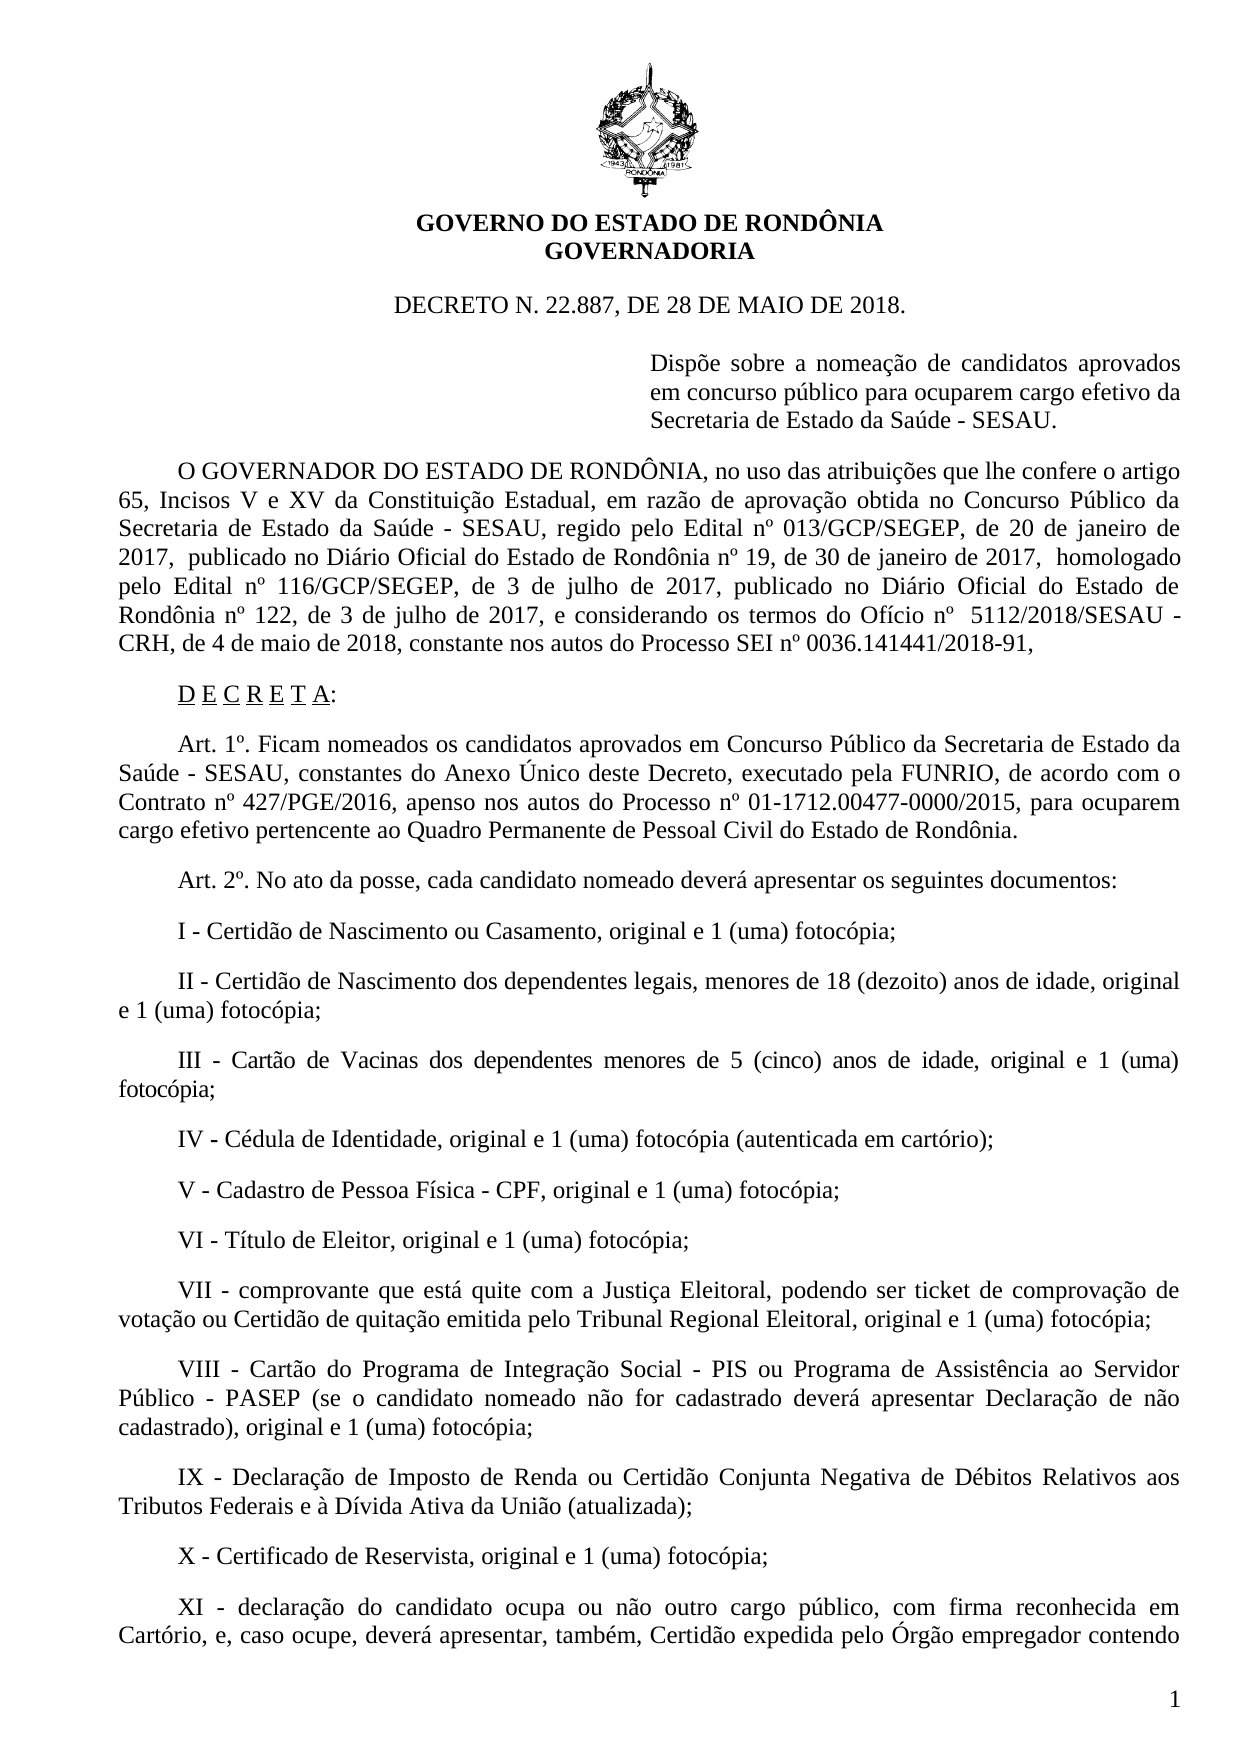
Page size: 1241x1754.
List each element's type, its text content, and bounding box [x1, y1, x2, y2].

text I - Certidão de Nascimento ou Casamento, original e 1 (uma) fotocópia; [118, 916, 1181, 945]
text O GOVERNADOR DO ESTADO DE RONDÔNIA, no uso das atribuições que lhe confere o artigo 65, Incisos V e XV da Constituição Estadual, em razão de aprovação obtida no Concurso Público da Secretaria de Estado da Saúde - SESAU, regido pelo Edital nº 013/GCP/SEGEP, de 20 de janeiro de 2017, publicado no Diário Oficial do Estado de Rondônia nº 19, de 30 de janeiro de 2017, homologado pelo Edital nº 116/GCP/SEGEP, de 3 de julho de 2017, publicado no Diário Oficial do Estado de Rondônia nº 122, de 3 de julho de 2017, e considerando os termos do Ofício nº 5112/2018/SESAU - CRH, de 4 de maio de 2018, constante nos autos do Processo SEI nº 0036.141441/2018-91, [118, 456, 1181, 657]
text VII - comprovante que está quite com a Justiça Eleitoral, podendo ser ticket de comprovação de votação ou Certidão de quitação emitida pelo Tribunal Regional Eleitoral, original e 1 (uma) fotocópia; [118, 1275, 1181, 1333]
text VI - Título de Eleitor, original e 1 (uma) fotocópia; [118, 1225, 1181, 1254]
text D E C R E T A: [118, 679, 1181, 707]
text Art. 1º. Ficam nomeados os candidatos aprovados em Concurso Público da Secretaria de Estado da Saúde - SESAU, constantes do Anexo Único deste Decreto, executado pela FUNRIO, de acordo com o Contrato nº 427/PGE/2016, apenso nos autos do Processo nº 01-1712.00477-0000/2015, para ocuparem cargo efetivo pertencente ao Quadro Permanente de Pessoal Civil do Estado de Rondônia. [118, 729, 1181, 844]
text IX - Declaração de Imposto de Renda ou Certidão Conjunta Negativa de Débitos Relativos aos Tributos Federais e à Dívida Ativa da União (atualizada); [118, 1462, 1181, 1520]
text DECRETO N. 22.887, DE 28 DE MAIO DE 2018. [118, 291, 1181, 319]
text Dispõe sobre a nomeação de candidatos aprovados em concurso público para ocuparem cargo efetivo da Secretaria de Estado da Saúde - SESAU. [650, 348, 1181, 434]
text III - Cartão de Vacinas dos dependentes menores de 5 (cinco) anos de idade, original e 1 (uma) fotocópia; [118, 1045, 1181, 1103]
text V - Cadastro de Pessoa Física - CPF, original e 1 (uma) fotocópia; [118, 1175, 1181, 1203]
text II - Certidão de Nascimento dos dependentes legais, menores de 18 (dezoito) anos de idade, original e 1 (uma) fotocópia; [118, 966, 1181, 1024]
text VIII - Cartão do Programa de Integração Social - PIS ou Programa de Assistência ao Servidor Público - PASEP (se o candidato nomeado não for cadastrado deverá apresentar Declaração de não cadastrado), original e 1 (uma) fotocópia; [118, 1354, 1181, 1441]
text IV - Cédula de Identidade, original e 1 (uma) fotocópia (autenticada em cartório); [118, 1124, 1181, 1153]
text X - Certificado de Reservista, original e 1 (uma) fotocópia; [118, 1541, 1181, 1570]
text Art. 2º. No ato da posse, cada candidato nomeado deverá apresentar os seguintes documentos: [118, 866, 1181, 894]
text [118, 1592, 1181, 1649]
